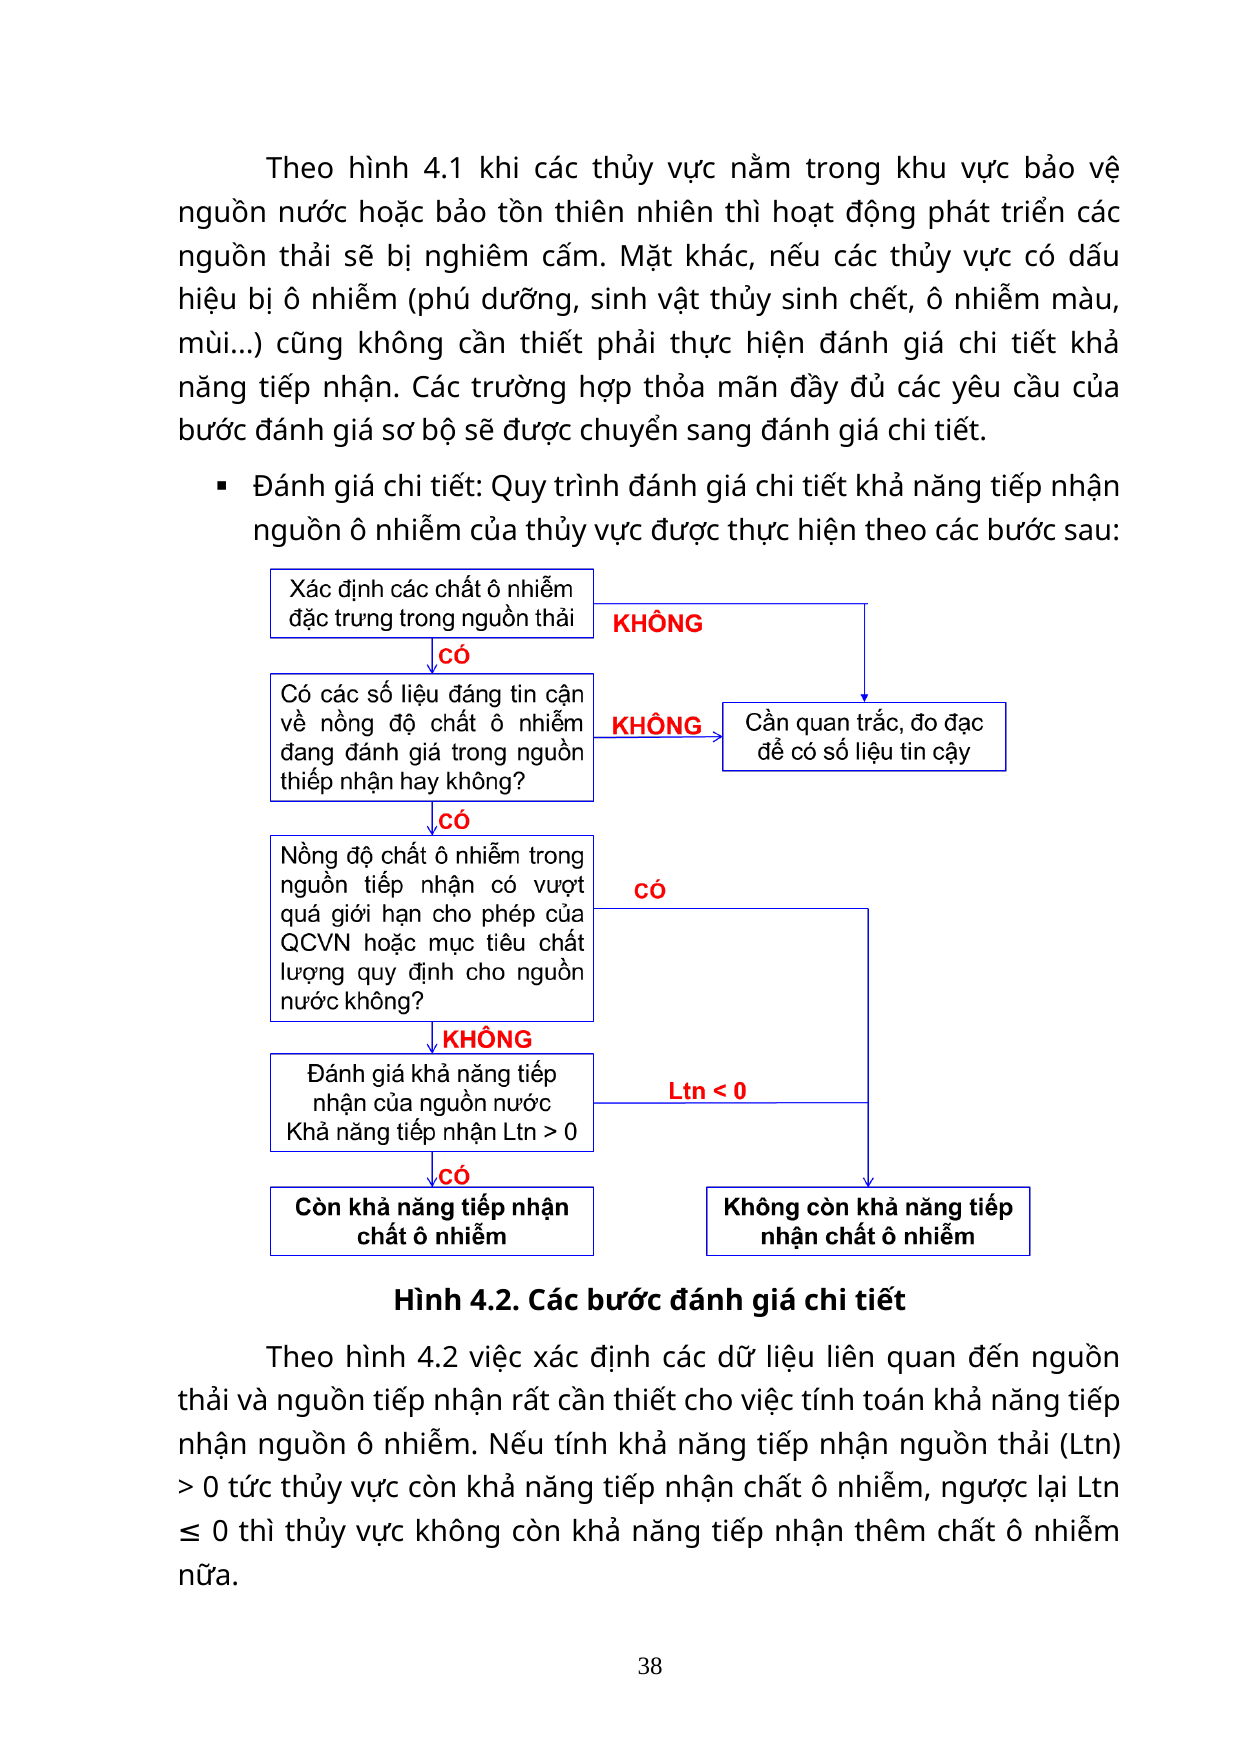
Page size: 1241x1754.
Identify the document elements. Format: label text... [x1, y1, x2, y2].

text Theo hình 4.2 việc xác định các dữ liệu liên quan đến nguồn thải và nguồn tiếp nhận rất cần thiết cho việc tính toán khả năng tiếp nhận nguồn ô nhiễm. Nếu tính khả năng tiếp nhận nguồn thải (Ltn) > 0 tức thủy vực còn khả năng tiếp nhận chất ô nhiễm, ngược lại Ltn ≤ 0 thì thủy vực không còn khả năng tiếp nhận thêm chất ô nhiễm nữa. [177, 1336, 1122, 1594]
list Đánh giá chi tiết: Quy trình đánh giá chi tiết khả năng tiếp nhận nguồn ô nhiễm của thủy vực được thực hiện theo các bước sau: [215, 466, 1122, 549]
text Hình 4.2. Các bước đánh giá chi tiết [177, 1280, 1122, 1319]
text Theo hình 4.1 khi các thủy vực nằm trong khu vực bảo vệ nguồn nước hoặc bảo tồn thiên nhiên thì hoạt động phát triển các nguồn thải sẽ bị nghiêm cấm. Mặt khác, nếu các thủy vực có dấu hiệu bị ô nhiễm (phú dưỡng, sinh vật thủy sinh chết, ô nhiễm màu, mùi...) cũng không cần thiết phải thực hiện đánh giá chi tiết khả năng tiếp nhận. Các trường hợp thỏa mãn đầy đủ các yêu cầu của bước đánh giá sơ bộ sẽ được chuyển sang đánh giá chi tiết. [177, 148, 1122, 449]
picture [265, 565, 1034, 1265]
